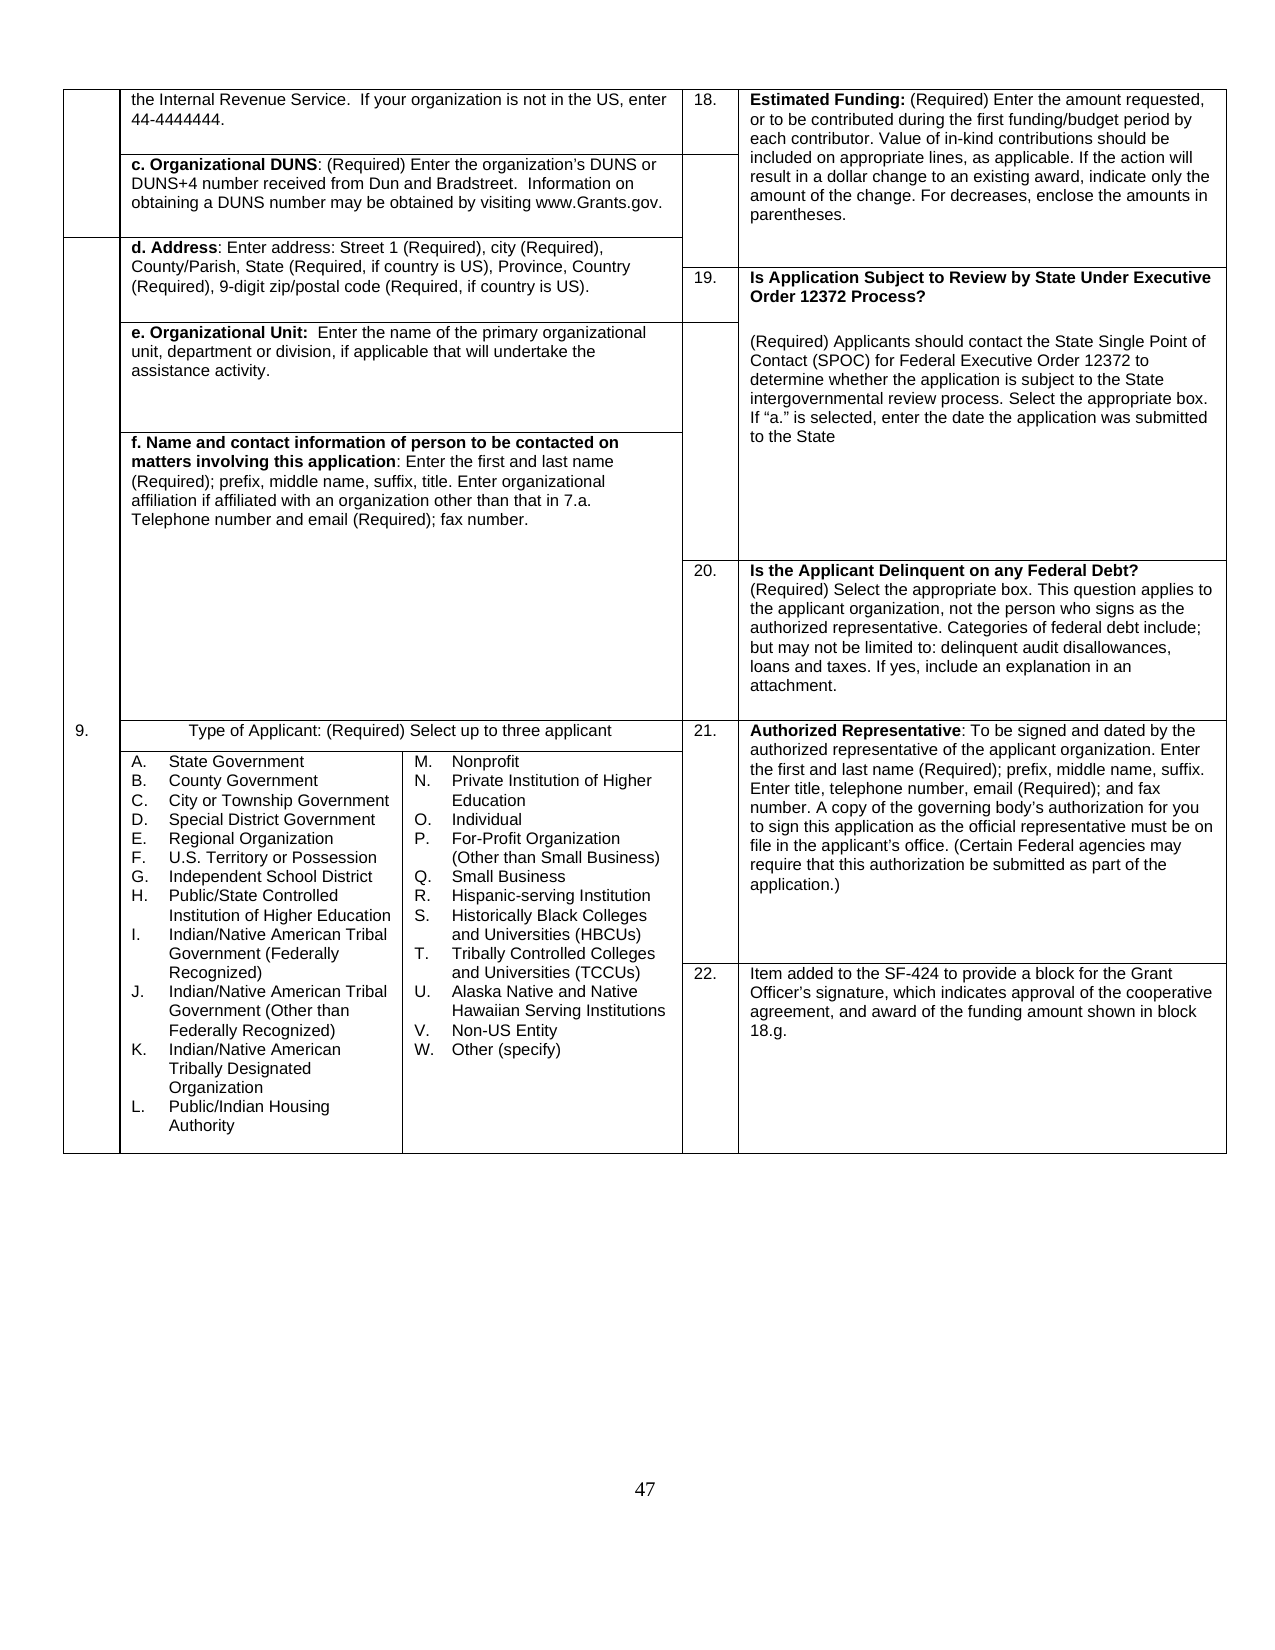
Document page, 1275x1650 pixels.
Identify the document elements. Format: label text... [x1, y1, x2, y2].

table_cell e. Organizational Unit: Enter the name of the primary organizational unit, department or division, if applicable that will undertake the assistance activity. [121, 323, 682, 432]
table_cell State Government County Government City or Township Government Special District Government Regional Organization U.S. Territory or Possession Independent School District Public/State Controlled Institution of Higher Education Indian/Native American Tribal Government (Federally Recognized) Indian/Native American Tribal Government (Other than Federally Recognized) Indian/Native American Tribally Designated Organization Public/Indian Housing Authority [121, 752, 402, 1153]
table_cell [121, 90, 682, 153]
table_cell [683, 789, 738, 963]
table_cell d. Address: Enter address: Street 1 (Required), city (Required), County/Parish, State (Required, if country is US), Province, Country (Required), 9-digit zip/postal code (Required, if country is US). [121, 238, 682, 322]
table_cell [64, 238, 119, 720]
table_cell [683, 155, 738, 237]
table_cell Item added to the SF-424 to provide a block for the Grant Officer’s signature, which indicates approval of the cooperative agreement, and award of the funding amount shown in block 18.g. [739, 964, 1226, 1153]
table_cell [683, 323, 738, 560]
table_cell f. Name and contact information of person to be contacted on matters involving this application: Enter the first and last name (Required); prefix, middle name, suffix, title. Enter organizational affiliation if affiliated with an organization other than that in 7.a. Telephone number and email (Required); fax number. [121, 433, 682, 720]
table_cell c. Organizational DUNS: (Required) Enter the organization’s DUNS or DUNS+4 number received from Dun and Bradstreet. Information on obtaining a DUNS number may be obtained by visiting www.Grants.gov. [121, 155, 682, 237]
table_cell 9. [64, 720, 119, 1153]
table_cell 20. [683, 561, 738, 720]
table_cell Estimated Funding: (Required) Enter the amount requested, or to be contributed during the first funding/budget period by each contributor. Value of in-kind contributions should be included on appropriate lines, as applicable. If the action will result in a dollar change to an existing award, indicate only the amount of the change. For decreases, enclose the amounts in parentheses. [739, 90, 1226, 267]
table_cell 22. [683, 964, 738, 1153]
table_cell Is Application Subject to Review by State Under Executive Order 12372 Process? (Required) Applicants should contact the State Single Point of Contact (SPOC) for Federal Executive Order 12372 to determine whether the application is subject to the State intergovernmental review process. Select the appropriate box. If “a.” is selected, enter the date the application was submitted to the State [739, 268, 1226, 560]
table_cell 18. [683, 90, 738, 153]
table_cell Authorized Representative: To be signed and dated by the authorized representative of the applicant organization. Enter the first and last name (Required); prefix, middle name, suffix. Enter title, telephone number, email (Required); and fax number. A copy of the governing body’s authorization for you to sign this application as the official representative must be on file in the applicant’s office. (Certain Federal agencies may require that this authorization be submitted as part of the application.) [739, 721, 1226, 963]
table_cell 19. [683, 268, 738, 322]
table_cell Nonprofit Private Institution of Higher Education Individual For-Profit Organization (Other than Small Business) Small Business Hispanic-serving Institution Historically Black Colleges and Universities (HBCUs) Tribally Controlled Colleges and Universities (TCCUs) Alaska Native and Native Hawaiian Serving Institutions Non-US Entity Other (specify) [403, 752, 682, 1153]
table_cell Type of Applicant: (Required) Select up to three applicant type(s) in accordance with agency instructions. [121, 721, 682, 751]
table_cell 21. [683, 721, 738, 789]
table_cell Is the Applicant Delinquent on any Federal Debt? (Required) Select the appropriate box. This question applies to the applicant organization, not the person who signs as the authorized representative. Categories of federal debt include; but may not be limited to: delinquent audit disallowances, loans and taxes. If yes, include an explanation in an attachment. [739, 561, 1226, 720]
table_cell [683, 237, 738, 267]
